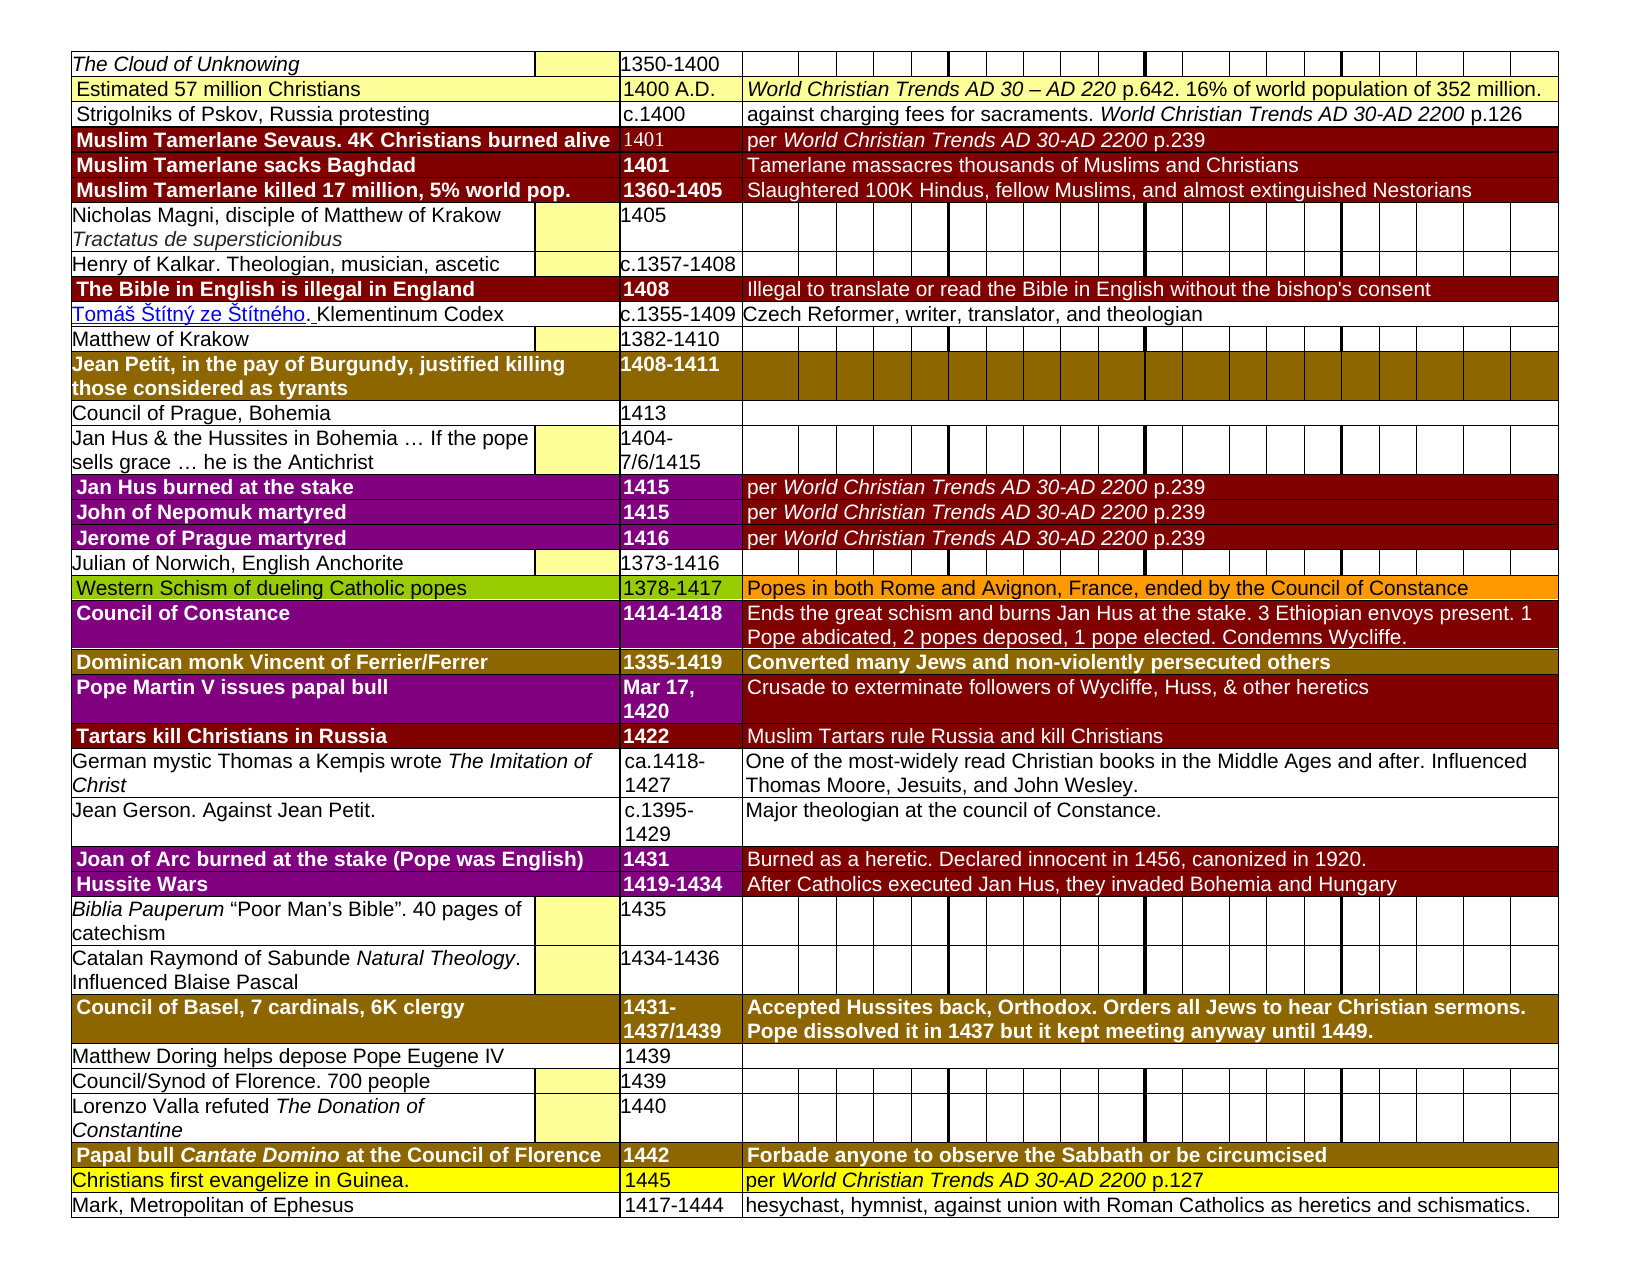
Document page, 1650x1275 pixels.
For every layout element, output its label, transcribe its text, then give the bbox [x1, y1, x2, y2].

table_cell [1024, 327, 1060, 351]
table_cell [987, 897, 1023, 945]
table_cell ca.1418-1427 [621, 749, 742, 797]
table_cell Western Schism of dueling Catholic popes [72, 576, 619, 599]
table_cell [1267, 203, 1304, 251]
table_cell [874, 897, 911, 945]
table_cell [837, 203, 873, 251]
table_cell [743, 203, 798, 251]
table_cell [1464, 426, 1510, 474]
table_cell Jerome of Prague martyred [72, 525, 619, 549]
table_cell Accepted Hussites back, Orthodox. Orders all Jews to hear Christian sermons. Pope dissolved it in 1437 but it kept meeting anyway until 1449. [743, 995, 1558, 1043]
table_cell 1431-1437/1439 [621, 995, 742, 1043]
table_cell [912, 252, 947, 276]
table_cell [1024, 203, 1060, 251]
table_cell [1061, 1069, 1098, 1093]
table_cell [1183, 550, 1229, 574]
table_cell 1415 [621, 500, 742, 524]
table_cell [799, 352, 836, 400]
table_cell [912, 203, 947, 251]
table_cell [1061, 352, 1098, 400]
table_cell Estimated 57 million Christians [72, 77, 619, 101]
table_cell [799, 426, 836, 474]
table_cell [1024, 946, 1060, 994]
table_cell Mar 17, 1420 [621, 675, 742, 723]
table_cell Council of Prague, Bohemia [72, 401, 619, 425]
table_cell Biblia Pauperum “Poor Man’s Bible”. 40 pages of catechism [72, 897, 534, 945]
table_cell [743, 550, 798, 574]
table_cell [1024, 426, 1060, 474]
table_cell 1408-1411 [621, 352, 742, 400]
table_cell [874, 252, 911, 276]
table_cell [1147, 1094, 1182, 1142]
table_cell Crusade to exterminate followers of Wycliffe, Huss, & other heretics [743, 675, 1558, 723]
table_cell 1434-1436 [621, 946, 742, 994]
table_cell [1342, 352, 1379, 400]
table_cell [1099, 352, 1144, 400]
table_cell [1267, 352, 1304, 400]
table_cell [950, 946, 986, 994]
table_cell Joan of Arc burned at the stake (Pope was English) [72, 847, 619, 871]
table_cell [72, 1193, 619, 1217]
table_cell against charging fees for sacraments. World Christian Trends AD 30-AD 2200 p.126 [743, 102, 1558, 126]
table_cell [912, 1094, 947, 1142]
table_cell [1099, 203, 1143, 251]
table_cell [743, 1193, 1558, 1217]
table_cell [837, 897, 873, 945]
table_cell [837, 327, 873, 351]
table_cell [1417, 252, 1463, 276]
table_cell [1099, 1069, 1143, 1093]
table_cell Muslim Tamerlane sacks Baghdad [72, 153, 619, 177]
table_cell 1401 [621, 153, 742, 177]
table_cell Jean Gerson. Against Jean Petit. [72, 798, 619, 846]
table_cell [1267, 897, 1304, 945]
table_cell German mystic Thomas a Kempis wrote The Imitation of Christ [72, 749, 619, 797]
table_cell [799, 252, 836, 276]
table_cell per World Christian Trends AD 30-AD 2200 p.239 [743, 525, 1558, 549]
table_cell [799, 550, 836, 574]
table_cell [1061, 946, 1098, 994]
table_cell [987, 426, 1023, 474]
table_cell [1464, 550, 1510, 574]
table_cell John of Nepomuk martyred [72, 500, 619, 524]
table_cell [536, 252, 619, 276]
table_cell [874, 550, 911, 574]
table_cell [1183, 897, 1229, 945]
table_cell [1183, 52, 1229, 76]
table_cell [1380, 52, 1416, 76]
table_cell [1417, 327, 1463, 351]
table_cell [1305, 426, 1340, 474]
table_cell [874, 352, 911, 400]
table_cell [1305, 946, 1340, 994]
table_cell [1380, 897, 1416, 945]
table_cell Hussite Wars [72, 872, 619, 896]
table_cell [874, 327, 911, 351]
table_cell [1511, 52, 1558, 76]
table_cell [1230, 426, 1266, 474]
table_cell [1417, 1069, 1463, 1093]
table_cell [1511, 550, 1558, 574]
table_cell 1400 A.D. [621, 77, 742, 101]
table_cell One of the most-widely read Christian books in the Middle Ages and after. Influenced Thomas Moore, Jesuits, and John Wesley. [743, 749, 1558, 797]
table_cell Matthew of Krakow [72, 327, 534, 351]
table_cell [536, 203, 619, 251]
table_cell [1511, 352, 1558, 400]
table_cell per World Christian Trends AD 30-AD 2200 p.239 [743, 475, 1558, 499]
table_cell [1183, 946, 1229, 994]
table_cell c.1395-1429 [621, 798, 742, 846]
table_cell c.1400 [621, 102, 742, 126]
table_cell [1061, 327, 1098, 351]
table_cell [837, 946, 873, 994]
table_cell [1380, 426, 1416, 474]
table_cell [987, 1094, 1023, 1142]
table_cell [1343, 52, 1379, 76]
table_cell Council/Synod of Florence. 700 people [72, 1069, 534, 1093]
table_cell [912, 1069, 947, 1093]
table_cell 1442 [621, 1143, 742, 1167]
table_cell [837, 1069, 873, 1093]
table_cell Matthew Doring helps depose Pope Eugene IV [72, 1044, 619, 1068]
table_cell [799, 52, 836, 76]
table_cell [912, 426, 947, 474]
table_cell [950, 1094, 986, 1142]
table_cell 1373-1416 [621, 550, 742, 574]
table_cell [1343, 426, 1379, 474]
table_cell [536, 897, 619, 945]
table_cell Slaughtered 100K Hindus, fellow Muslims, and almost extinguished Nestorians [743, 178, 1558, 202]
table_cell [987, 327, 1023, 351]
table_cell [1230, 550, 1266, 574]
table_cell 1405 [621, 203, 742, 251]
table_cell [1305, 327, 1340, 351]
table_cell [1267, 52, 1304, 76]
table_cell [1417, 426, 1463, 474]
table_cell [987, 550, 1023, 574]
table_cell 1335-1419 [621, 650, 742, 674]
table_cell [1417, 352, 1463, 400]
table_cell [950, 426, 986, 474]
table_cell [1024, 1094, 1060, 1142]
table_cell [1183, 426, 1229, 474]
table_cell [912, 352, 948, 400]
table_cell [874, 52, 911, 76]
table_cell [1230, 203, 1266, 251]
table_cell [1380, 1094, 1416, 1142]
table_cell Tamerlane massacres thousands of Muslims and Christians [743, 153, 1558, 177]
table_cell [1061, 252, 1098, 276]
table_cell [1464, 352, 1510, 400]
table_cell [1417, 946, 1463, 994]
table_cell [1417, 897, 1463, 945]
table_cell [743, 426, 798, 474]
table_cell [743, 946, 798, 994]
table_cell [1343, 946, 1379, 994]
table_cell [1183, 1069, 1229, 1093]
table_cell [987, 203, 1023, 251]
table_cell [1511, 946, 1558, 994]
table_cell [743, 327, 798, 351]
table_cell c.1355-1409 [621, 302, 742, 326]
table_cell [799, 1094, 836, 1142]
table_cell c.1357-1408 [621, 252, 742, 276]
table_cell [1267, 1094, 1304, 1142]
table_cell [1061, 203, 1098, 251]
table_cell [912, 550, 947, 574]
table_cell Papal bull Cantate Domino at the Council of Florence [72, 1143, 619, 1167]
table_cell [536, 327, 619, 351]
table_cell 1401 [621, 128, 742, 151]
table_cell [1024, 1069, 1060, 1093]
table_cell [1305, 1094, 1340, 1142]
table_cell [743, 352, 798, 400]
table_cell [743, 252, 798, 276]
table_cell Tomáš Štítný ze Štítného. Klementinum Codex [72, 302, 619, 326]
table_cell [743, 1069, 798, 1093]
table_cell [837, 352, 873, 400]
table_cell [1183, 1094, 1229, 1142]
table_cell [1417, 1094, 1463, 1142]
table_cell [1417, 550, 1463, 574]
table_cell [1230, 327, 1266, 351]
table_cell [1464, 946, 1510, 994]
table_cell [1305, 252, 1340, 276]
table_cell [1511, 203, 1558, 251]
table_cell [1230, 52, 1266, 76]
table_cell [837, 426, 873, 474]
table_cell Forbade anyone to observe the Sabbath or be circumcised [743, 1143, 1558, 1167]
table_cell [912, 327, 947, 351]
table_cell [799, 203, 836, 251]
table_cell [1183, 252, 1229, 276]
table_cell [743, 401, 1558, 425]
table_cell [1380, 352, 1416, 400]
table_cell [1511, 1094, 1558, 1142]
table_cell [1305, 897, 1340, 945]
table_cell [1380, 946, 1416, 994]
table_cell [1061, 897, 1098, 945]
table_cell [1305, 1069, 1340, 1093]
table_cell 1416 [621, 525, 742, 549]
table_cell [987, 1069, 1023, 1093]
table_cell 1445 [621, 1168, 742, 1192]
table_cell [1024, 352, 1060, 400]
table_cell [1417, 52, 1463, 76]
table_cell per World Christian Trends AD 30-AD 2200 p.239 [743, 128, 1558, 151]
table_cell [1099, 252, 1143, 276]
table_cell [1024, 550, 1060, 574]
table_cell 1378-1417 [621, 576, 742, 599]
table_cell [1343, 327, 1379, 351]
table_cell [950, 327, 986, 351]
table_cell [1147, 1069, 1182, 1093]
table_cell per World Christian Trends AD 30-AD 2200 p.127 [743, 1168, 1558, 1192]
table_cell [1230, 897, 1266, 945]
table_cell [536, 946, 619, 994]
table_cell 1382-1410 [621, 327, 742, 351]
table_cell [1511, 1069, 1558, 1093]
table_cell [743, 1094, 798, 1142]
table_cell [949, 352, 986, 400]
table_cell [874, 946, 911, 994]
table_cell Tartars kill Christians in Russia [72, 724, 619, 748]
table_cell [1305, 52, 1340, 76]
table_cell [1305, 203, 1340, 251]
table_cell 1350-1400 [621, 52, 742, 76]
table_cell [1230, 946, 1266, 994]
table_cell [1061, 52, 1098, 76]
table_cell [874, 1069, 911, 1093]
table_cell [1061, 550, 1098, 574]
table_cell [799, 946, 836, 994]
table_cell Strigolniks of Pskov, Russia protesting [72, 102, 619, 126]
table_cell [1267, 426, 1304, 474]
table_cell Pope Martin V issues papal bull [72, 675, 619, 723]
table_cell 1419-1434 [621, 872, 742, 896]
table_cell [1343, 1069, 1379, 1093]
table_cell [1380, 203, 1416, 251]
table_cell [874, 1094, 911, 1142]
table_cell [1061, 426, 1098, 474]
table_cell [1464, 252, 1510, 276]
table_cell 1439 [621, 1044, 742, 1068]
table_cell [1343, 897, 1379, 945]
table_cell [987, 946, 1023, 994]
table_cell [1305, 352, 1341, 400]
table_cell Lorenzo Valla refuted The Donation of Constantine [72, 1094, 534, 1142]
table_cell [950, 550, 986, 574]
table_cell Muslim Tamerlane Sevaus. 4K Christians burned alive [72, 128, 619, 151]
table_cell Council of Basel, 7 cardinals, 6K clergy [72, 995, 619, 1043]
table_cell [799, 327, 836, 351]
table_cell [1380, 1069, 1416, 1093]
table_cell 1360-1405 [621, 178, 742, 202]
table_cell Muslim Tartars rule Russia and kill Christians [743, 724, 1558, 748]
table_cell [1230, 1069, 1266, 1093]
table_cell Muslim Tamerlane killed 17 million, 5% world pop. [72, 178, 619, 202]
table_cell [1099, 426, 1143, 474]
table_cell [1183, 203, 1229, 251]
table_cell 1417-1444 [621, 1193, 742, 1217]
table_cell [987, 352, 1023, 400]
table_cell Popes in both Rome and Avignon, France, ended by the Council of Constance [743, 576, 1558, 599]
table_cell The Bible in English is illegal in England [72, 277, 619, 301]
table_cell [837, 252, 873, 276]
table_cell Jan Hus & the Hussites in Bohemia … If the pope sells grace … he is the Antichrist [72, 426, 534, 474]
table_cell [1183, 352, 1229, 400]
table_cell [536, 550, 619, 574]
table_cell [837, 550, 873, 574]
table_cell [1464, 327, 1510, 351]
table_cell [950, 897, 986, 945]
table_cell [1343, 252, 1379, 276]
table_cell 1431 [621, 847, 742, 871]
table_cell [1024, 897, 1060, 945]
table_cell [1343, 1094, 1379, 1142]
table_cell [1099, 327, 1143, 351]
table_cell [1099, 897, 1143, 945]
table_cell [837, 1094, 873, 1142]
table_cell [1305, 550, 1340, 574]
table_cell [1380, 327, 1416, 351]
table_cell [1511, 252, 1558, 276]
table_cell [1147, 252, 1182, 276]
table_cell [1380, 550, 1416, 574]
table_cell Council of Constance [72, 601, 619, 648]
table_cell [987, 252, 1023, 276]
table_cell [743, 1044, 1558, 1068]
table_cell After Catholics executed Jan Hus, they invaded Bohemia and Hungary [743, 872, 1558, 896]
table_cell [1147, 946, 1182, 994]
table_cell [1464, 203, 1510, 251]
table_cell [912, 52, 947, 76]
table_cell Illegal to translate or read the Bible in English without the bishop's consent [743, 277, 1558, 301]
table_cell [1099, 52, 1143, 76]
table_cell [1511, 426, 1558, 474]
table_cell Nicholas Magni, disciple of Matthew of Krakow Tractatus de supersticionibus [72, 203, 534, 251]
table_cell [1099, 550, 1143, 574]
table_cell World Christian Trends AD 30 – AD 220 p.642. 16% of world population of 352 million. [743, 77, 1558, 101]
table_cell [837, 52, 873, 76]
table_cell [1099, 946, 1143, 994]
table_cell Ends the great schism and burns Jan Hus at the stake. 3 Ethiopian envoys present. 1 Pope abdicated, 2 popes deposed, 1 pope elected. Condemns Wycliffe. [743, 601, 1558, 648]
table_cell 1413 [621, 401, 742, 425]
table_cell Julian of Norwich, English Anchorite [72, 550, 534, 574]
table_cell Dominican monk Vincent of Ferrier/Ferrer [72, 650, 619, 674]
table_cell [1464, 1069, 1510, 1093]
table_cell [1024, 252, 1060, 276]
table_cell [1147, 203, 1182, 251]
table_cell [1343, 203, 1379, 251]
table_cell [1267, 1069, 1304, 1093]
table_cell The Cloud of Unknowing [72, 52, 534, 76]
table_cell [536, 1069, 619, 1093]
table_cell [1267, 252, 1304, 276]
table_cell [1230, 252, 1266, 276]
table_cell [1146, 352, 1182, 400]
table_cell Henry of Kalkar. Theologian, musician, ascetic [72, 252, 534, 276]
table_cell 1408 [621, 277, 742, 301]
table_cell [1464, 52, 1510, 76]
table_cell [1417, 203, 1463, 251]
table_cell 1414-1418 [621, 601, 742, 648]
table_cell 1415 [621, 475, 742, 499]
table_cell [1147, 426, 1182, 474]
table_cell Jean Petit, in the pay of Burgundy, justified killing those considered as tyrants [72, 352, 619, 400]
table_cell [1267, 327, 1304, 351]
table_cell [1464, 1094, 1510, 1142]
table_cell [743, 897, 798, 945]
table_cell [1511, 897, 1558, 945]
table_cell Jan Hus burned at the stake [72, 475, 619, 499]
table_cell [987, 52, 1023, 76]
table_cell [950, 1069, 986, 1093]
table_cell [874, 203, 911, 251]
table_cell [1267, 946, 1304, 994]
table_cell [1343, 550, 1379, 574]
table_cell 1404-7/6/1415 [621, 426, 742, 474]
table_cell Major theologian at the council of Constance. [743, 798, 1558, 846]
table_cell Christians first evangelize in Guinea. [72, 1168, 619, 1192]
table_cell [874, 426, 911, 474]
table_cell [1380, 252, 1416, 276]
table_cell [743, 52, 798, 76]
table_cell [1147, 52, 1182, 76]
table_cell Burned as a heretic. Declared innocent in 1456, canonized in 1920. [743, 847, 1558, 871]
table_cell [950, 52, 986, 76]
table_cell Converted many Jews and non-violently persecuted others [743, 650, 1558, 674]
table_cell [912, 946, 947, 994]
table_cell [1267, 550, 1304, 574]
table_cell 1439 [621, 1069, 742, 1093]
table_cell [536, 1094, 619, 1142]
table_cell per World Christian Trends AD 30-AD 2200 p.239 [743, 500, 1558, 524]
table_cell [536, 426, 619, 474]
table_cell [1230, 1094, 1266, 1142]
table_cell [1147, 327, 1182, 351]
table_cell [950, 252, 986, 276]
table_cell 1435 [621, 897, 742, 945]
table_cell [912, 897, 947, 945]
table_cell [1464, 897, 1510, 945]
table_cell [1147, 550, 1182, 574]
table_cell [1183, 327, 1229, 351]
table_cell 1440 [621, 1094, 742, 1142]
table_cell [1147, 897, 1182, 945]
table_cell [1061, 1094, 1098, 1142]
table_cell [799, 897, 836, 945]
table_cell [1230, 352, 1266, 400]
table_cell [950, 203, 986, 251]
table_cell [1511, 327, 1558, 351]
table_cell [799, 1069, 836, 1093]
table_cell [1099, 1094, 1143, 1142]
table_cell [536, 52, 619, 76]
table_cell [1024, 52, 1060, 76]
table_cell Catalan Raymond of Sabunde Natural Theology. Influenced Blaise Pascal [72, 946, 534, 994]
table_cell 1422 [621, 724, 742, 748]
